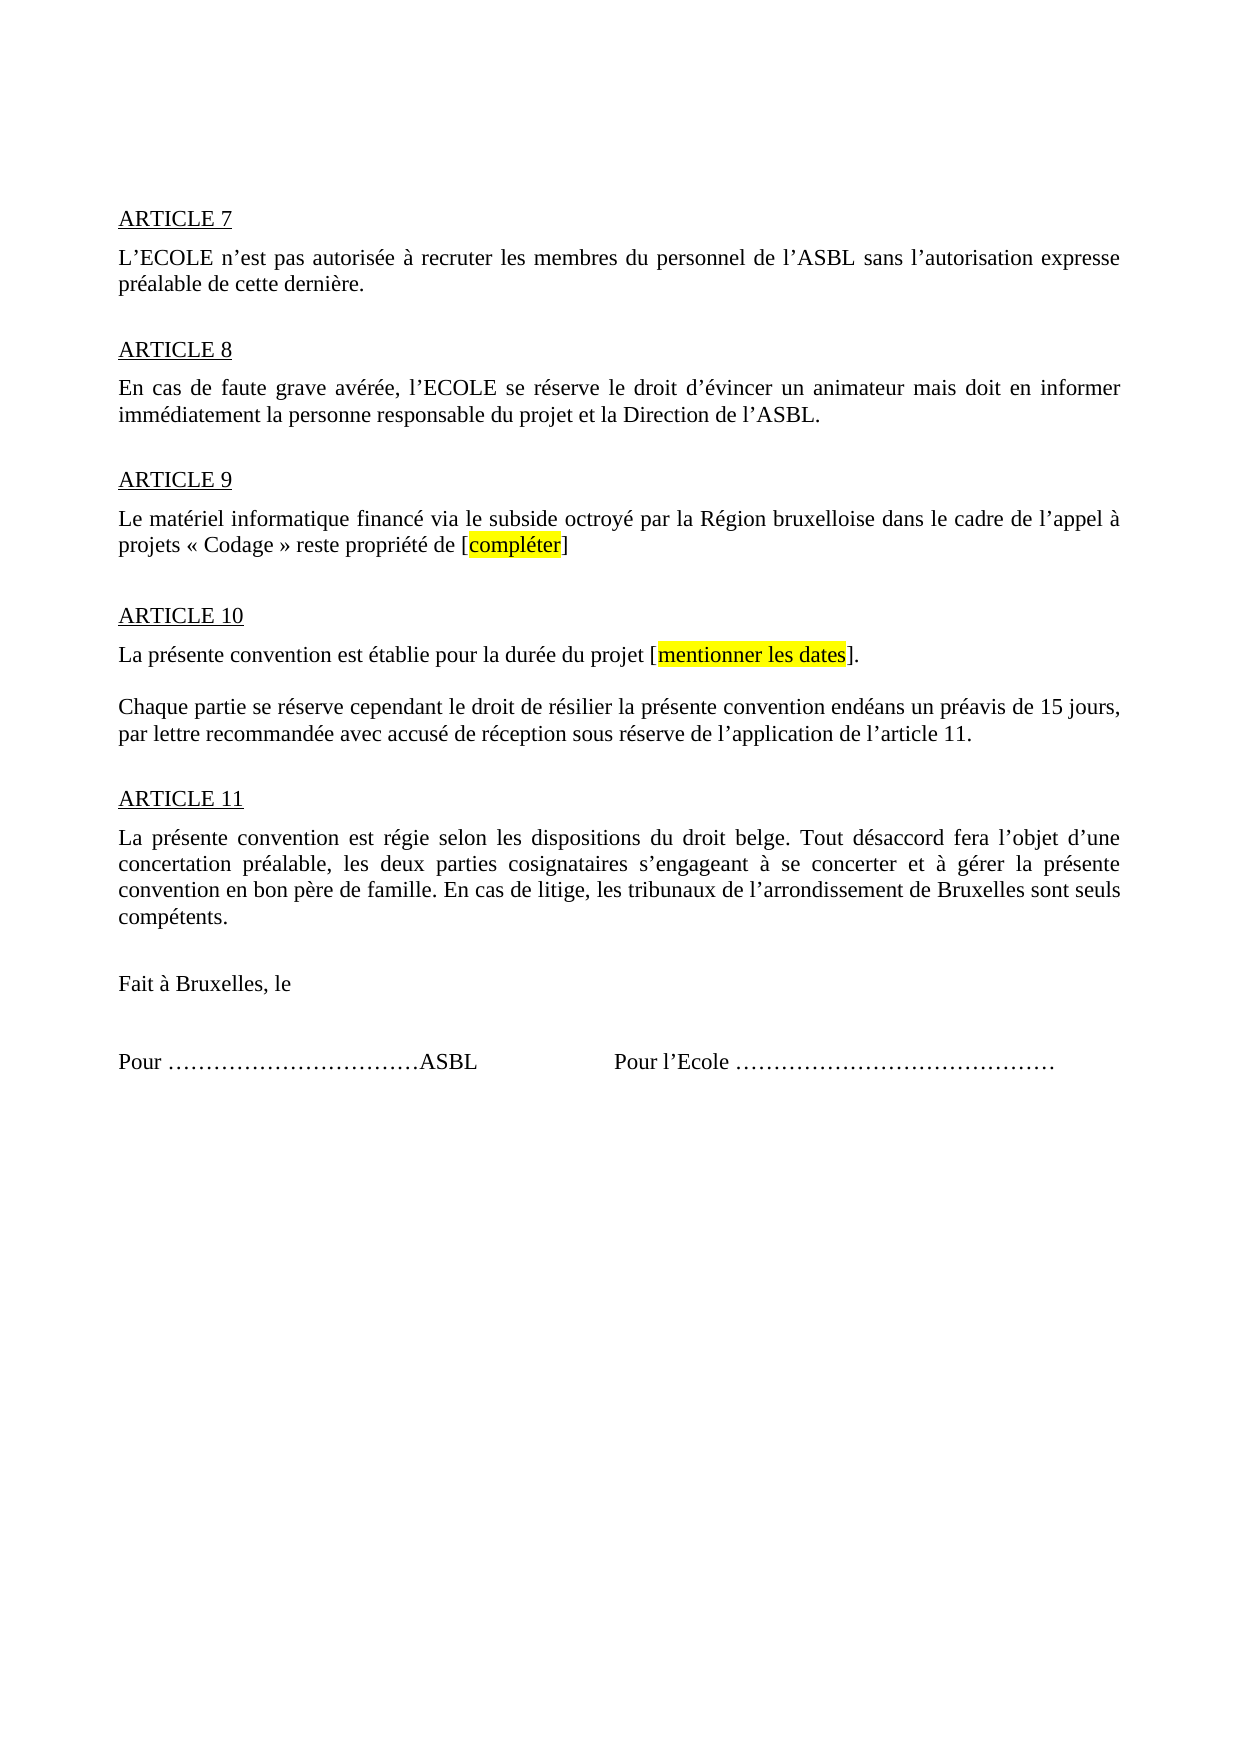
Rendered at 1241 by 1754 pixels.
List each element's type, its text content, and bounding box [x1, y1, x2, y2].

text ARTICLE 11 [118, 785, 1122, 811]
text La présente convention est régie selon les dispositions du droit belge. Tout désaccord fera l’objet d’une concertation préalable, les deux parties cosignataires s’engageant à se concerter et à gérer la présente convention en bon père de famille. En cas de litige, les tribunaux de l’arrondissement de Bruxelles sont seuls compétents. [118, 824, 1122, 929]
text La présente convention est établie pour la durée du projet [mentionner les dates]. [118, 641, 658, 667]
text Chaque partie se réserve cependant le droit de résilier la présente convention endéans un préavis de 15 jours, par lettre recommandée avec accusé de réception sous réserve de l’application de l’article 11. [118, 693, 1122, 746]
text ARTICLE 10 [118, 602, 1122, 628]
text Fait à Bruxelles, le [118, 970, 1122, 997]
text ARTICLE 8 [118, 336, 1122, 362]
text Le matériel informatique financé via le subside octroyé par la Région bruxelloise dans le cadre de l’appel à projets « Codage » reste propriété de [compléter] [118, 505, 1122, 558]
text L’ECOLE n’est pas autorisée à recruter les membres du personnel de l’ASBL sans l’autorisation expresse préalable de cette dernière. [118, 244, 1122, 297]
text La présente convention est établie pour la durée du projet [mentionner les dates]. [846, 641, 1122, 667]
text En cas de faute grave avérée, l’ECOLE se réserve le droit d’évincer un animateur mais doit en informer immédiatement la personne responsable du projet et la Direction de l’ASBL. [118, 374, 1122, 427]
text ARTICLE 9 [118, 466, 1122, 492]
text Pour ……………………………ASBL Pour l’Ecole …………………………………… [118, 1048, 1122, 1074]
text ARTICLE 7 [118, 205, 1122, 232]
